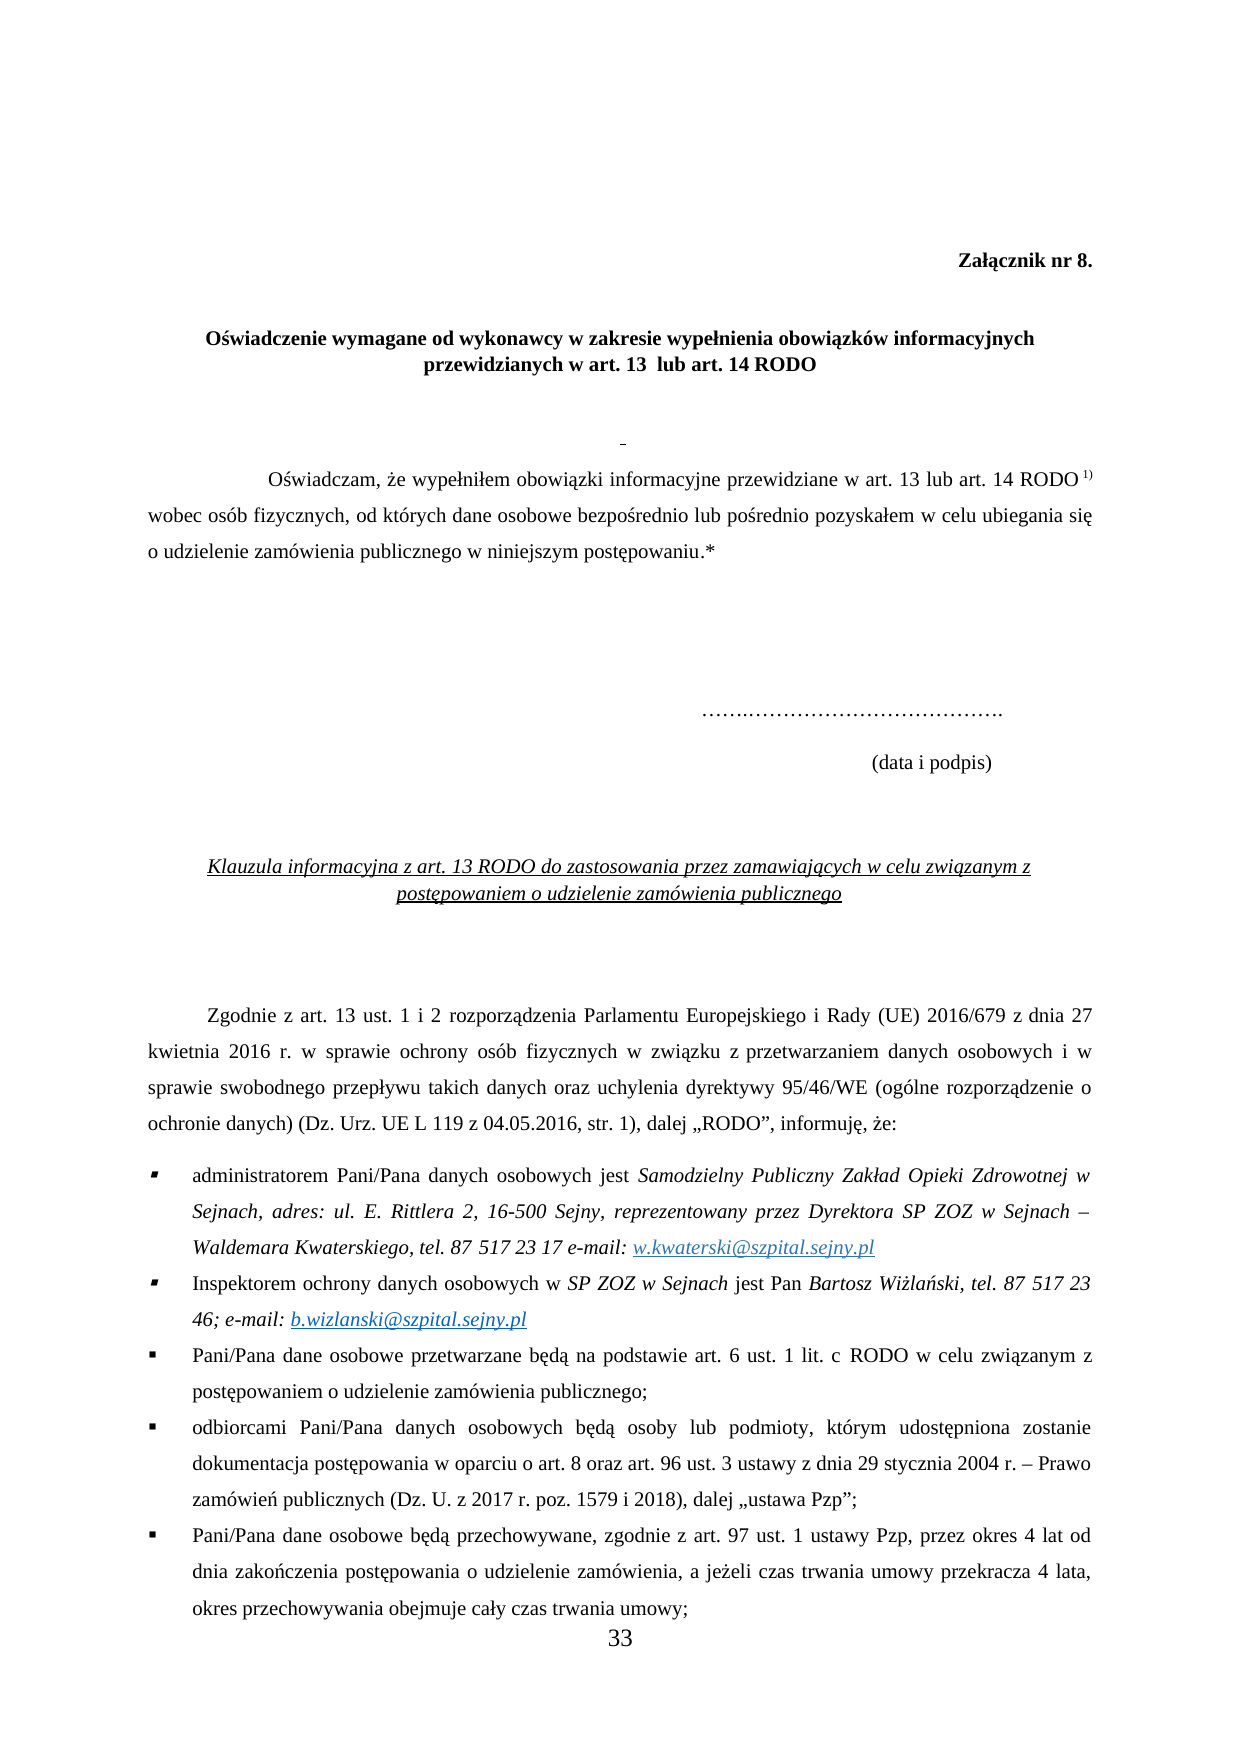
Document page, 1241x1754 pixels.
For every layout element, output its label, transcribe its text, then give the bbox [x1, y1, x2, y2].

text Załącznik nr 8. [148, 248, 1092, 272]
text (data i podpis) [148, 750, 1092, 774]
list Inspektorem ochrony danych osobowych w SP ZOZ w Sejnach jest Pan Bartosz Wiżlański, tel. 87 517 23 46; e-mail: b.wizlanski@szpital.sejny.pl [148, 1271, 1092, 1331]
list odbiorcami Pani/Pana danych osobowych będą osoby lub podmioty, którym udostępniona zostanie dokumentacja postępowania w oparciu o art. 8 oraz art. 96 ust. 3 ustawy z dnia 29 stycznia 2004 r. – Prawo zamówień publicznych (Dz. U. z 2017 r. poz. 1579 i 2018), dalej „ustawa Pzp”; [148, 1415, 1092, 1511]
text Klauzula informacyjna z art. 13 RODO do zastosowania przez zamawiających w celu związanym z postępowaniem o udzielenie zamówienia publicznego [148, 854, 1092, 904]
text przewidzianych w art. 13 lub art. 14 RODO [148, 352, 1092, 376]
text Oświadczam, że wypełniłem obowiązki informacyjne przewidziane w art. 13 lub art. 14 RODO1) wobec osób fizycznych, od których dane osobowe bezpośrednio lub pośrednio pozyskałem w celu ubiegania się o udzielenie zamówienia publicznego w niniejszym postępowaniu.* [148, 467, 1092, 563]
list administratorem Pani/Pana danych osobowych jest Samodzielny Publiczny Zakład Opieki Zdrowotnej w Sejnach, adres: ul. E. Rittlera 2, 16-500 Sejny, reprezentowany przez Dyrektora SP ZOZ w Sejnach – Waldemara Kwaterskiego, tel. 87 517 23 17 e-mail: w.kwaterski@szpital.sejny.pl [148, 1163, 1092, 1259]
list Pani/Pana dane osobowe przetwarzane będą na podstawie art. 6 ust. 1 lit. c RODO w celu związanym z postępowaniem o udzielenie zamówienia publicznego; [148, 1343, 1092, 1403]
list Pani/Pana dane osobowe będą przechowywane, zgodnie z art. 97 ust. 1 ustawy Pzp, przez okres 4 lat od dnia zakończenia postępowania o udzielenie zamówienia, a jeżeli czas trwania umowy przekracza 4 lata, okres przechowywania obejmuje cały czas trwania umowy; [148, 1523, 1092, 1619]
text Zgodnie z art. 13 ust. 1 i 2 rozporządzenia Parlamentu Europejskiego i Rady (UE) 2016/679 z dnia 27 kwietnia 2016 r. w sprawie ochrony osób fizycznych w związku z przetwarzaniem danych osobowych i w sprawie swobodnego przepływu takich danych oraz uchylenia dyrektywy 95/46/WE (ogólne rozporządzenie o ochronie danych) (Dz. Urz. UE L 119 z 04.05.2016, str. 1), dalej „RODO”, informuję, że: [148, 1003, 1092, 1135]
text …….………………………………. [148, 697, 1092, 721]
text Oświadczenie wymagane od wykonawcy w zakresie wypełnienia obowiązków informacyjnych [148, 326, 1092, 350]
